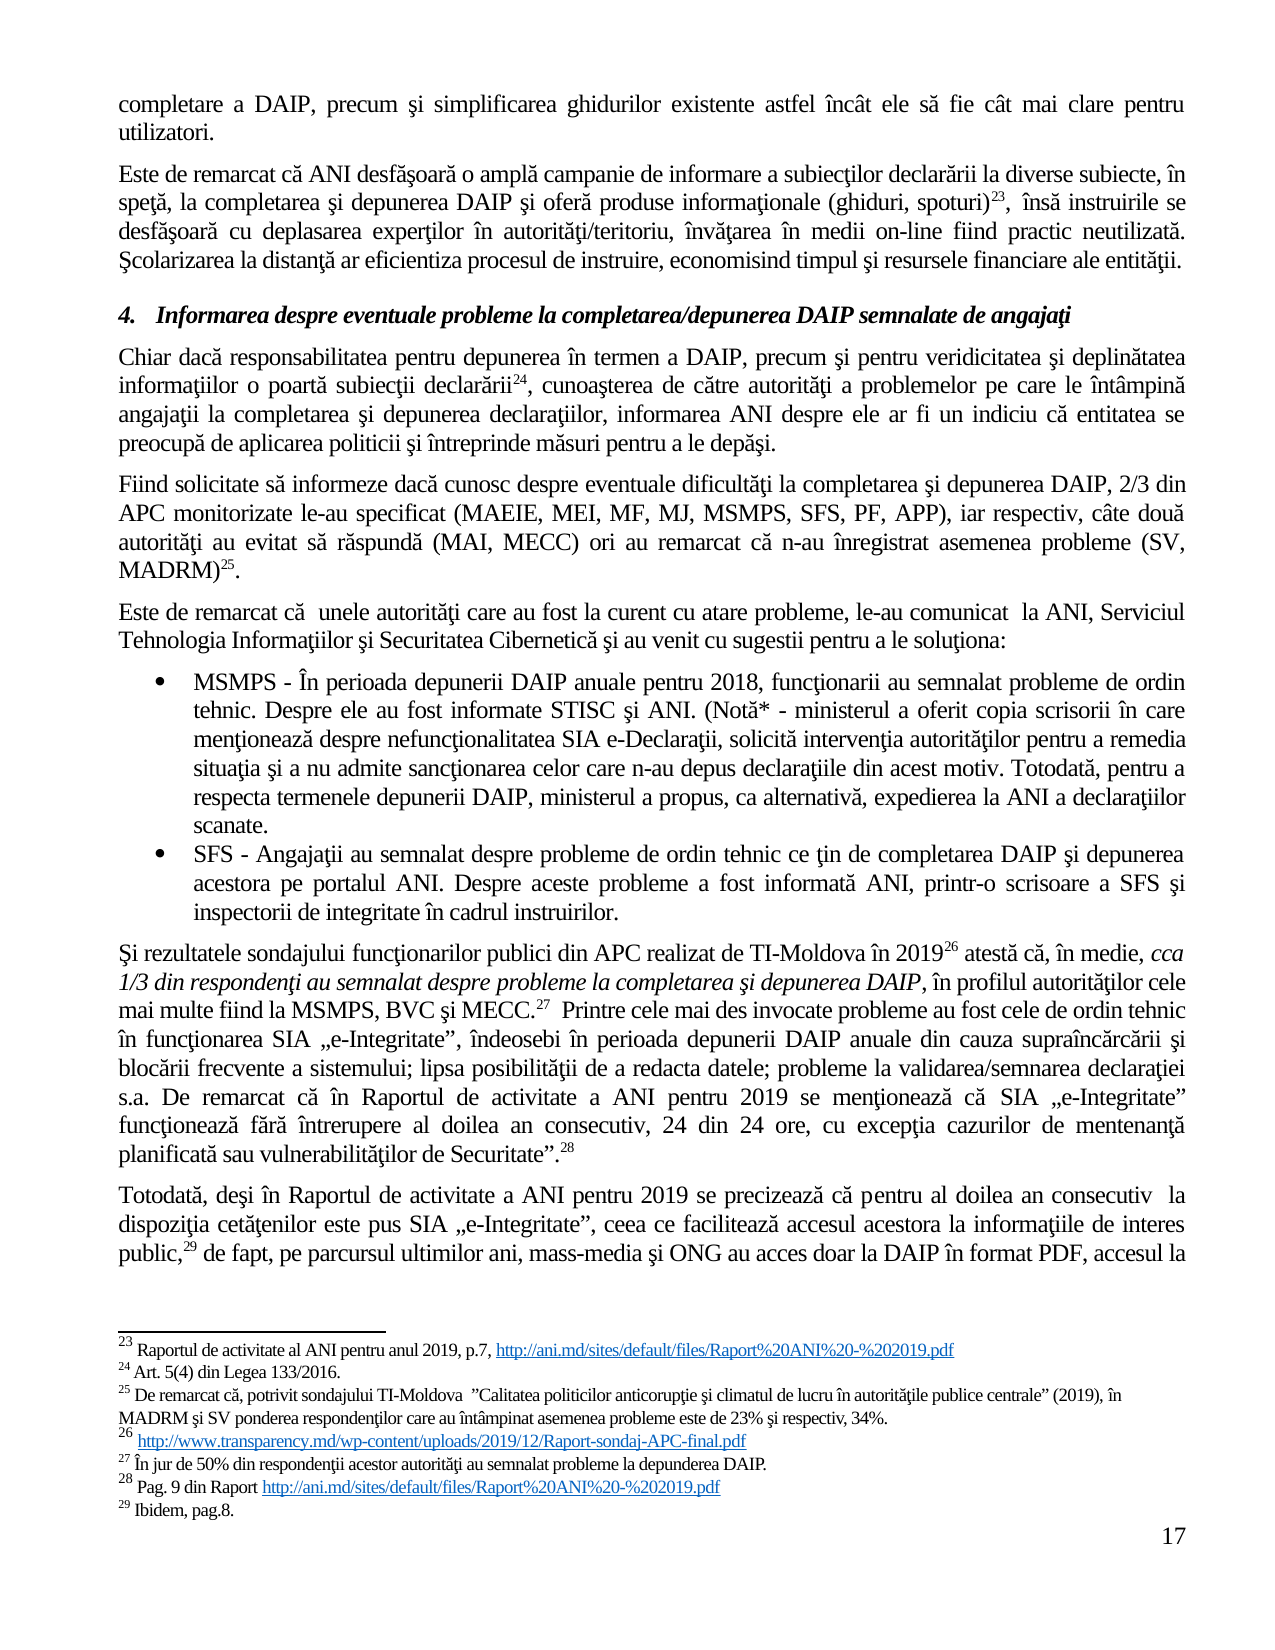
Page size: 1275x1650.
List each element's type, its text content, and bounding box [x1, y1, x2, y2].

text Chiar dacă responsabilitatea pentru depunerea în termen a DAIP, precum şi pentru veridicitatea şi deplinătatea informaţiilor o poartă subiecţii declarării, cunoaşterea de către autorităţi a problemelor pe care le întâmpină angajaţii la completarea şi depunerea declaraţiilor, informarea ANI despre ele ar fi un indiciu că entitatea se preocupă de aplicarea politicii şi întreprinde măsuri pentru a le depăşi. [118, 342, 1186, 457]
text Fiind solicitate să informeze dacă cunosc despre eventuale dificultăţi la completarea şi depunerea DAIP, 2/3 din APC monitorizate le-au specificat (MAEIE, MEI, MF, MJ, MSMPS, SFS, PF, APP), iar respectiv, câte două autorităţi au evitat să răspundă (MAI, MECC) ori au remarcat că n-au înregistrat asemenea probleme (SV, MADRM). [118, 469, 1186, 584]
list MSMPS - În perioada depunerii DAIP anuale pentru 2018, funcţionarii au semnalat probleme de ordin tehnic. Despre ele au fost informate STISC şi ANI. (Notă* - ministerul a oferit copia scrisorii în care menţionează despre nefuncţionalitatea SIA e-Declaraţii, solicită intervenţia autorităţilor pentru a remedia situaţia şi a nu admite sancţionarea celor care n-au depus declaraţiile din acest motiv. Totodată, pentru a respecta termenele depunerii DAIP, ministerul a propus, ca alternativă, expedierea la ANI a declaraţiilor scanate. [156, 667, 1186, 839]
text Şi rezultatele sondajului funcţionarilor publici din APC realizat de TI-Moldova în 2019 atestă că, în medie, cca 1/3 din respondenţi au semnalat despre probleme la completarea şi depunerea DAIP, în profilul autorităţilor cele mai multe fiind la MSMPS, BVC şi MECC. Printre cele mai des invocate probleme au fost cele de ordin tehnic în funcţionarea SIA „e-Integritate”, îndeosebi în perioada depunerii DAIP anuale din cauza supraîncărcării şi blocării frecvente a sistemului; lipsa posibilităţii de a redacta datele; probleme la validarea/semnarea declaraţiei s.a. De remarcat că în Raportul de activitate a ANI pentru 2019 se menţionează că SIA „e-Integritate” funcţionează fără întrerupere al doilea an consecutiv, 24 din 24 ore, cu excepţia cazurilor de mentenanţă planificată sau vulnerabilităţilor de Securitate”. [118, 938, 1186, 1168]
text Este de remarcat că ANI desfăşoară o amplă campanie de informare a subiecţilor declarării la diverse subiecte, în speţă, la completarea şi depunerea DAIP şi oferă produse informaţionale (ghiduri, spoturi), însă instruirile se desfăşoară cu deplasarea experţilor în autorităţi/teritoriu, învăţarea în medii on-line fiind practic neutilizată. Şcolarizarea la distanţă ar eficientiza procesul de instruire, economisind timpul şi resursele financiare ale entităţii. [118, 159, 1186, 274]
list Informarea despre eventuale probleme la completarea/depunerea DAIP semnalate de angajaţi [118, 301, 1186, 329]
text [118, 89, 1186, 146]
list SFS - Angajaţii au semnalat despre probleme de ordin tehnic ce ţin de completarea DAIP şi depunerea acestora pe portalul ANI. Despre aceste probleme a fost informată ANI, printr-o scrisoare a SFS şi inspectorii de integritate în cadrul instruirilor. [156, 839, 1186, 926]
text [118, 1181, 1186, 1267]
text Este de remarcat că unele autorităţi care au fost la curent cu atare probleme, le-au comunicat la ANI, Serviciul Tehnologia Informaţiilor şi Securitatea Cibernetică şi au venit cu sugestii pentru a le soluţiona: [118, 597, 1186, 654]
